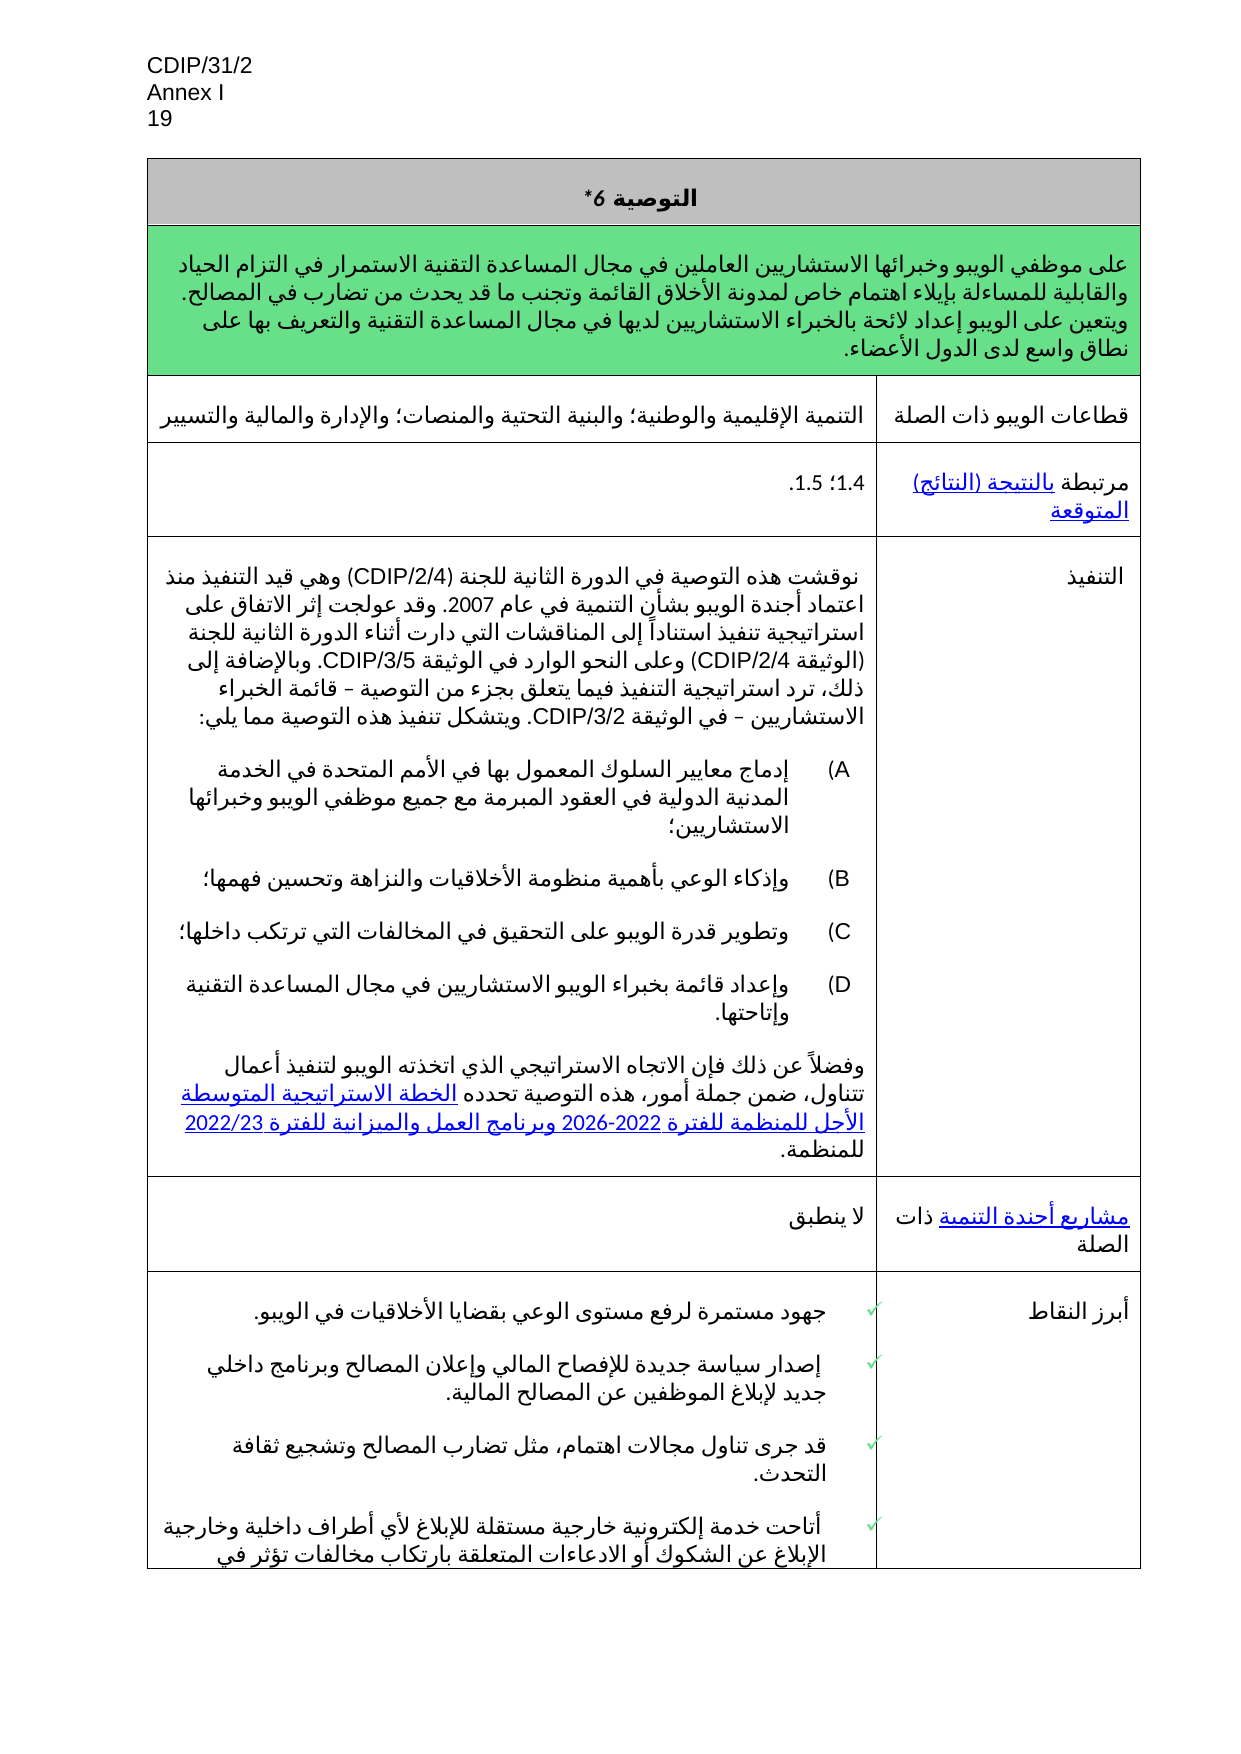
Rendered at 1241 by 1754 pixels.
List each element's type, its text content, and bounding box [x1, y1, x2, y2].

table_cell التنمية الإقليمية والوطنية؛ والبنية التحتية والمنصات؛ والإدارة والمالية والتسيير [148, 376, 876, 442]
table_cell على موظفي الويبو وخبرائها الاستشاريين العاملين في مجال المساعدة التقنية الاستمرار في التزام الحياد والقابلية للمساءلة بإيلاء اهتمام خاص لمدونة الأخلاق القائمة وتجنب ما قد يحدث من تضارب في المصالح. ويتعين على الويبو إعداد لائحة بالخبراء الاستشاريين لديها في مجال المساعدة التقنية والتعريف بها على نطاق واسع لدى الدول الأعضاء. [148, 226, 1140, 375]
table_cell نوقشت هذه التوصية في الدورة الثانية للجنة (CDIP/2/4) وهي قيد التنفيذ منذ اعتماد أجندة الويبو بشأن التنمية في عام 2007. وقد عولجت إثر الاتفاق على استراتيجية تنفيذ استناداً إلى المناقشات التي دارت أثناء الدورة الثانية للجنة (الوثيقة CDIP/2/4) وعلى النحو الوارد في الوثيقة CDIP/3/5. وبالإضافة إلى ذلك، ترد استراتيجية التنفيذ فيما يتعلق بجزء من التوصية – قائمة الخبراء الاستشاريين – في الوثيقة CDIP/3/2. ويتشكل تنفيذ هذه التوصية مما يلي: إدماج معايير السلوك المعمول بها في الأمم المتحدة في الخدمة المدنية الدولية في العقود المبرمة مع جميع موظفي الويبو وخبرائها الاستشاريين؛ وإذكاء الوعي بأهمية منظومة الأخلاقيات والنزاهة وتحسين فهمها؛ وتطوير قدرة الويبو على التحقيق في المخالفات التي ترتكب داخلها؛ وإعداد قائمة بخبراء الويبو الاستشاريين في مجال المساعدة التقنية وإتاحتها. وفضلاً عن ذلك فإن الاتجاه الاستراتيجي الذي اتخذته الويبو لتنفيذ أعمال تتناول، ضمن جملة أمور، هذه التوصية تحدده الخطة الاستراتيجية المتوسطة الأجل للمنظمة للفترة 2022-2026 وبرنامج العمل والميزانية للفترة 2022/23 للمنظمة. [148, 537, 876, 1176]
table_cell أبرز النقاط [877, 1272, 1140, 1568]
table_cell 1.4؛ 1.5. [148, 443, 876, 536]
table_cell مشاريع أجندة التنمية ذات الصلة [877, 1177, 1140, 1271]
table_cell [148, 1272, 876, 1568]
table_cell لا ينطبق [148, 1177, 876, 1271]
table_cell التنفيذ [877, 537, 1140, 1176]
table_header التوصية 6* [148, 159, 1140, 224]
table_cell مرتبطة بالنتيجة (النتائج) المتوقعة [877, 443, 1140, 536]
table_cell قطاعات الويبو ذات الصلة [877, 376, 1140, 442]
